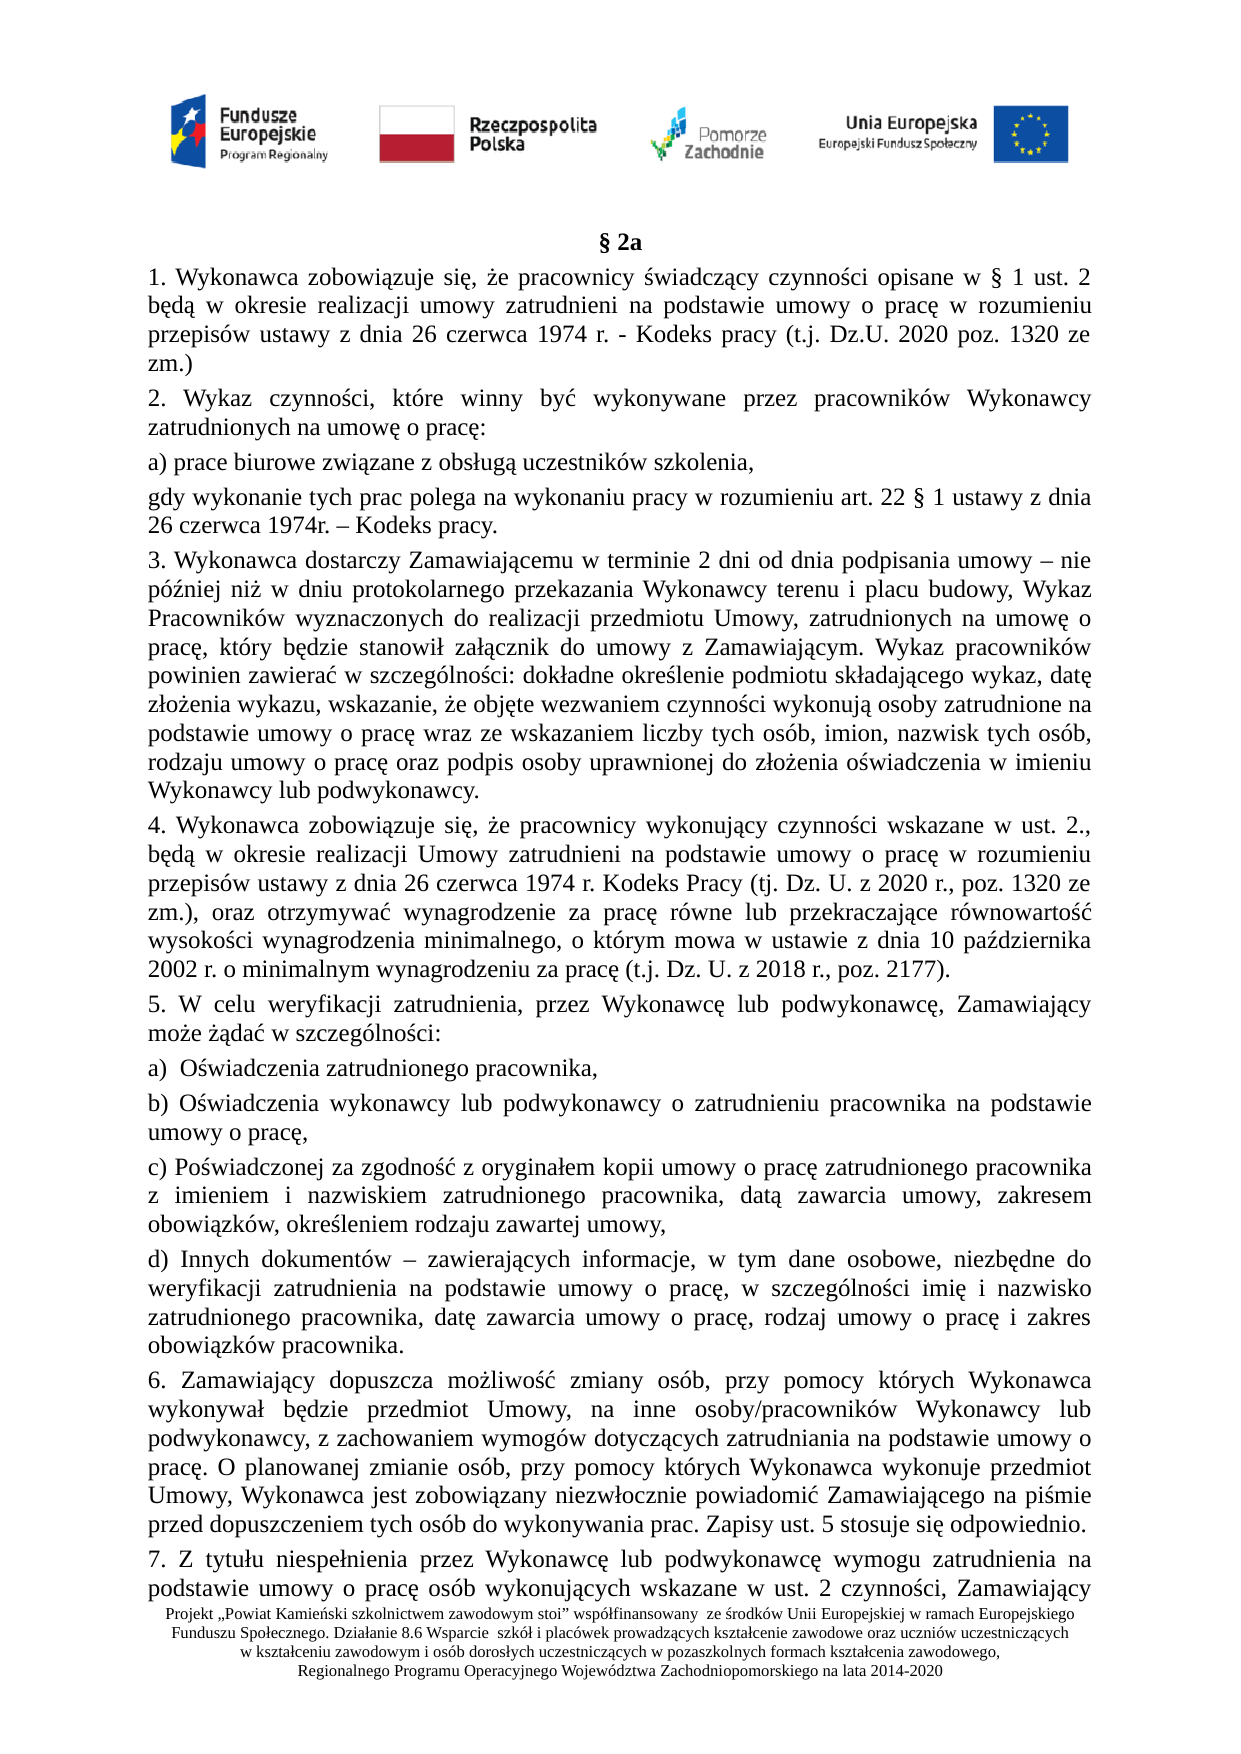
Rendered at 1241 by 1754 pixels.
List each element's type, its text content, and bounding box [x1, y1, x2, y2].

text b) Oświadczenia wykonawcy lub podwykonawcy o zatrudnieniu pracownika na podstawie umowy o pracę, [148, 1088, 1092, 1146]
text 2. Wykaz czynności, które winny być wykonywane przez pracowników Wykonawcy zatrudnionych na umowę o pracę: [148, 383, 1092, 441]
text 6. Zamawiający dopuszcza możliwość zmiany osób, przy pomocy których Wykonawca wykonywał będzie przedmiot Umowy, na inne osoby/pracowników Wykonawcy lub podwykonawcy, z zachowaniem wymogów dotyczących zatrudniania na podstawie umowy o pracę. O planowanej zmianie osób, przy pomocy których Wykonawca wykonuje przedmiot Umowy, Wykonawca jest zobowiązany niezwłocznie powiadomić Zamawiającego na piśmie przed dopuszczeniem tych osób do wykonywania prac. Zapisy ust. 5 stosuje się odpowiednio. [148, 1366, 1092, 1538]
text 1. Wykonawca zobowiązuje się, że pracownicy świadczący czynności opisane w § 1 ust. 2 będą w okresie realizacji umowy zatrudnieni na podstawie umowy o pracę w rozumieniu przepisów ustawy z dnia 26 czerwca 1974 r. - Kodeks pracy (t.j. Dz.U. 2020 poz. 1320 ze zm.) [148, 262, 1092, 377]
text 3. Wykonawca dostarczy Zamawiającemu w terminie 2 dni od dnia podpisania umowy – nie później niż w dniu protokolarnego przekazania Wykonawcy terenu i placu budowy, Wykaz Pracowników wyznaczonych do realizacji przedmiotu Umowy, zatrudnionych na umowę o pracę, który będzie stanowił załącznik do umowy z Zamawiającym. Wykaz pracowników powinien zawierać w szczególności: dokładne określenie podmiotu składającego wykaz, datę złożenia wykazu, wskazanie, że objęte wezwaniem czynności wykonują osoby zatrudnione na podstawie umowy o pracę wraz ze wskazaniem liczby tych osób, imion, nazwisk tych osób, rodzaju umowy o pracę oraz podpis osoby uprawnionej do złożenia oświadczenia w imieniu Wykonawcy lub podwykonawcy. [148, 546, 1092, 804]
text a) prace biurowe związane z obsługą uczestników szkolenia, [148, 447, 1092, 476]
text 5. W celu weryfikacji zatrudnienia, przez Wykonawcę lub podwykonawcę, Zamawiający może żądać w szczególności: [148, 989, 1092, 1047]
text d) Innych dokumentów – zawierających informacje, w tym dane osobowe, niezbędne do weryfikacji zatrudnienia na podstawie umowy o pracę, w szczególności imię i nazwisko zatrudnionego pracownika, datę zawarcia umowy o pracę, rodzaj umowy o pracę i zakres obowiązków pracownika. [148, 1244, 1092, 1359]
text § 2a [148, 227, 1092, 256]
text c) Poświadczonej za zgodność z oryginałem kopii umowy o pracę zatrudnionego pracownika z imieniem i nazwiskiem zatrudnionego pracownika, datą zawarcia umowy, zakresem obowiązków, określeniem rodzaju zawartej umowy, [148, 1152, 1092, 1238]
text 4. Wykonawca zobowiązuje się, że pracownicy wykonujący czynności wskazane w ust. 2., będą w okresie realizacji Umowy zatrudnieni na podstawie umowy o pracę w rozumieniu przepisów ustawy z dnia 26 czerwca 1974 r. Kodeks Pracy (tj. Dz. U. z 2020 r., poz. 1320 ze zm.), oraz otrzymywać wynagrodzenie za pracę równe lub przekraczające równowartość wysokości wynagrodzenia minimalnego, o którym mowa w ustawie z dnia 10 października 2002 r. o minimalnym wynagrodzeniu za pracę (t.j. Dz. U. z 2018 r., poz. 2177). [148, 811, 1092, 983]
picture [147, 73, 1092, 192]
text gdy wykonanie tych prac polega na wykonaniu pracy w rozumieniu art. 22 § 1 ustawy z dnia 26 czerwca 1974r. – Kodeks pracy. [148, 482, 1092, 539]
text a) Oświadczenia zatrudnionego pracownika, [148, 1053, 1092, 1082]
